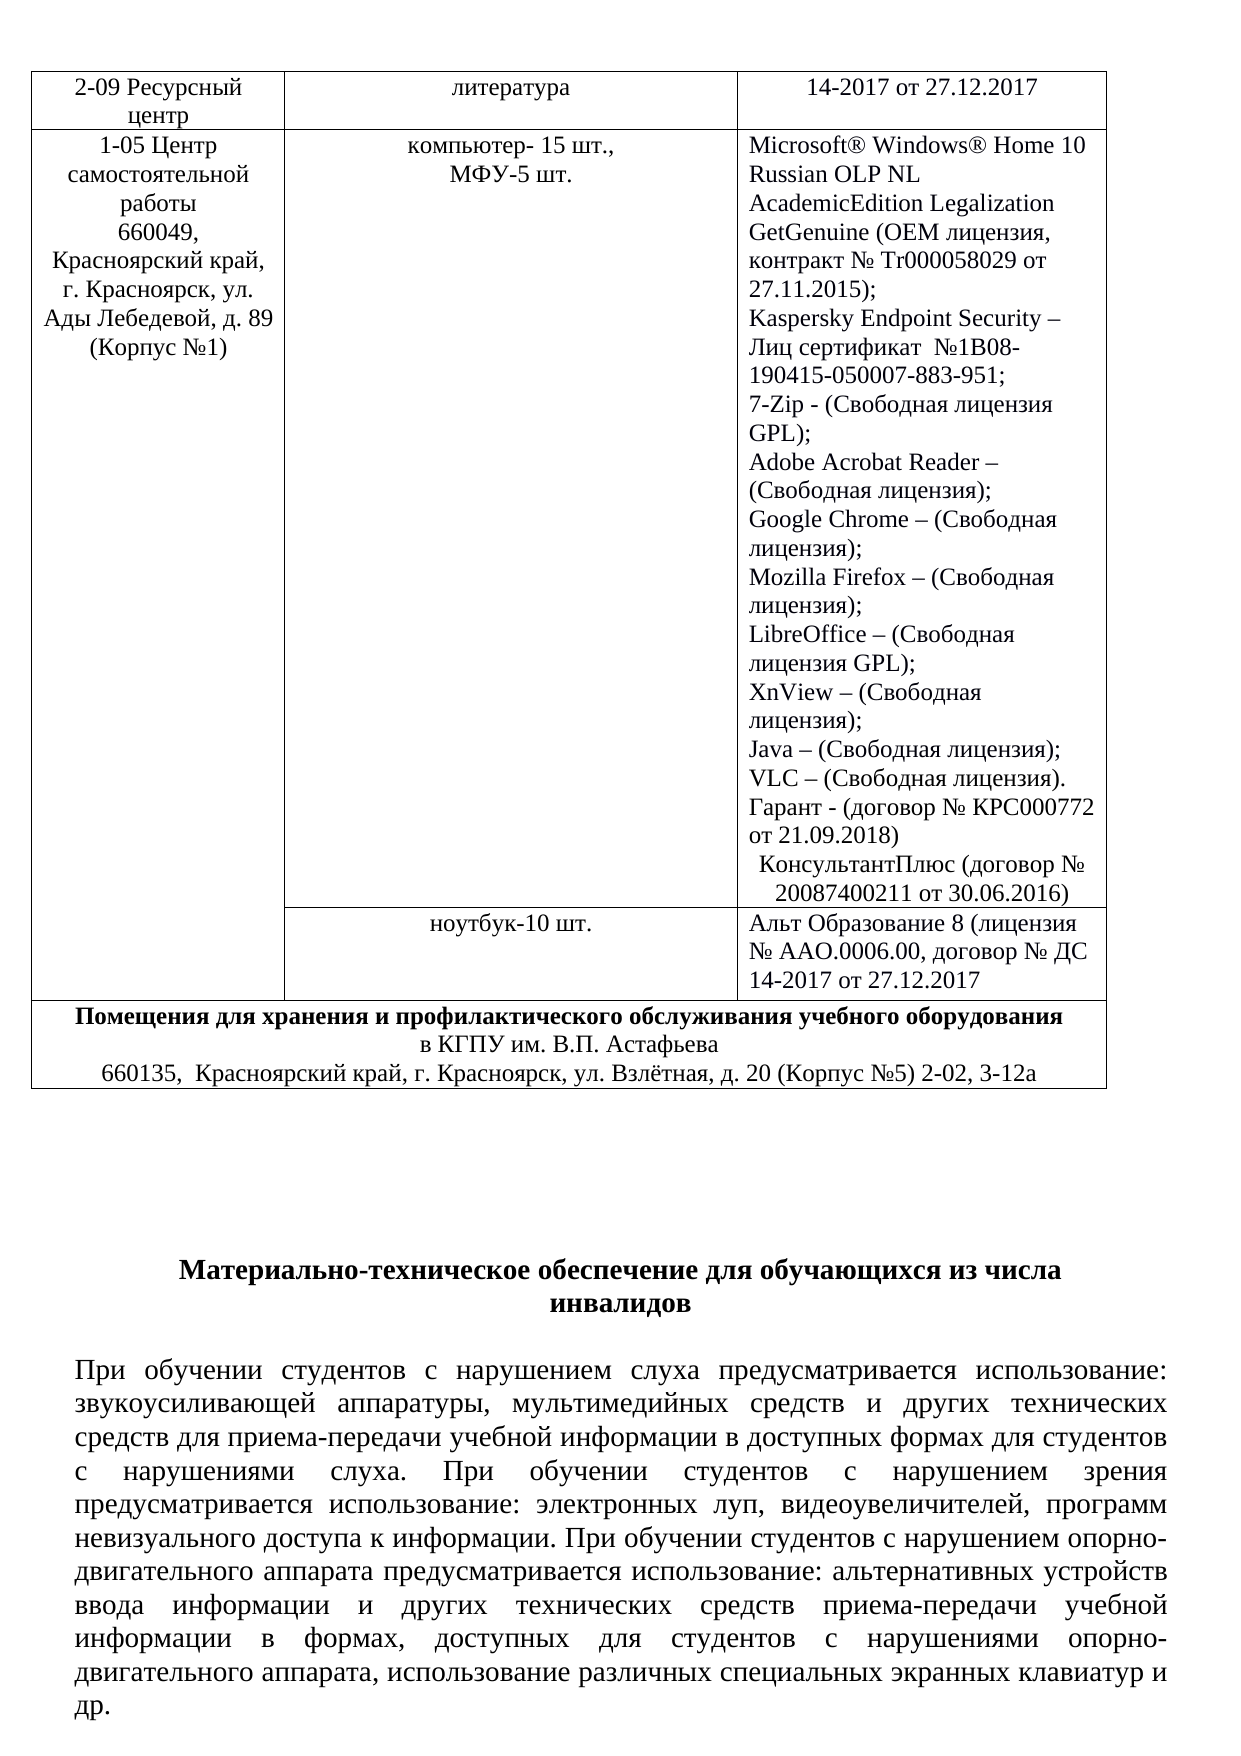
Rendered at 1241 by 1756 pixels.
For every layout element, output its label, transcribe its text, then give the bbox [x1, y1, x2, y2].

table_cell ноутбук-10 шт. [285, 908, 737, 1000]
text При обучении студентов с нарушением слуха предусматривается использование: звукоусиливающей аппаратуры, мультимедийных средств и других технических средств для приема-передачи учебной информации в доступных формах для студентов с нарушениями слуха. При обучении студентов с нарушением зрения предусматривается использование: электронных луп, видеоувеличителей, программ невизуального доступа к информации. При обучении студентов с нарушением опорно- двигательного аппарата предусматривается использование: альтернативных устройств ввода информации и других технических средств приема-передачи учебной информации в формах, доступных для студентов с нарушениями опорно- двигательного аппарата, использование различных специальных экранных клавиатур и др. [74, 1352, 1168, 1721]
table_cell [738, 72, 1106, 129]
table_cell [32, 72, 284, 129]
table_cell компьютер- 15 шт., МФУ-5 шт. [285, 130, 737, 907]
table_cell Помещения для хранения и профилактического обслуживания учебного оборудования в КГПУ им. В.П. Астафьева 660135, Красноярский край, г. Красноярск, ул. Взлётная, д. 20 (Корпус №5) 2-02, 3-12а [32, 1001, 1106, 1087]
subtitle Материально-техническое обеспечение для обучающихся из числа инвалидов [178, 1252, 1064, 1319]
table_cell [285, 72, 737, 129]
table_cell Альт Образование 8 (лицензия № ААО.0006.00, договор № ДС 14-2017 от 27.12.2017 [738, 908, 1106, 1000]
table_cell Microsoft® Windows® Home 10 Russian OLP NL AcademicEdition Legalization GetGenuine (OEM лицензия, контракт № Tr000058029 от 27.11.2015); Kaspersky Endpoint Security – Лиц сертификат №1B08-190415-050007-883-951; 7-Zip - (Свободная лицензия GPL); Adobe Acrobat Reader – (Свободная лицензия); Google Chrome – (Свободная лицензия); Mozilla Firefox – (Свободная лицензия); LibreOffice – (Свободная лицензия GPL); XnView – (Свободная лицензия); Java – (Свободная лицензия); VLC – (Свободная лицензия). Гарант - (договор № КРС000772 от 21.09.2018) КонсультантПлюс (договор № 20087400211 от 30.06.2016) [738, 130, 1106, 907]
table_cell 1-05 Центр самостоятельной работы 660049, Красноярский край, г. Красноярск, ул. Ады Лебедевой, д. 89 (Корпус №1) [32, 130, 284, 1000]
